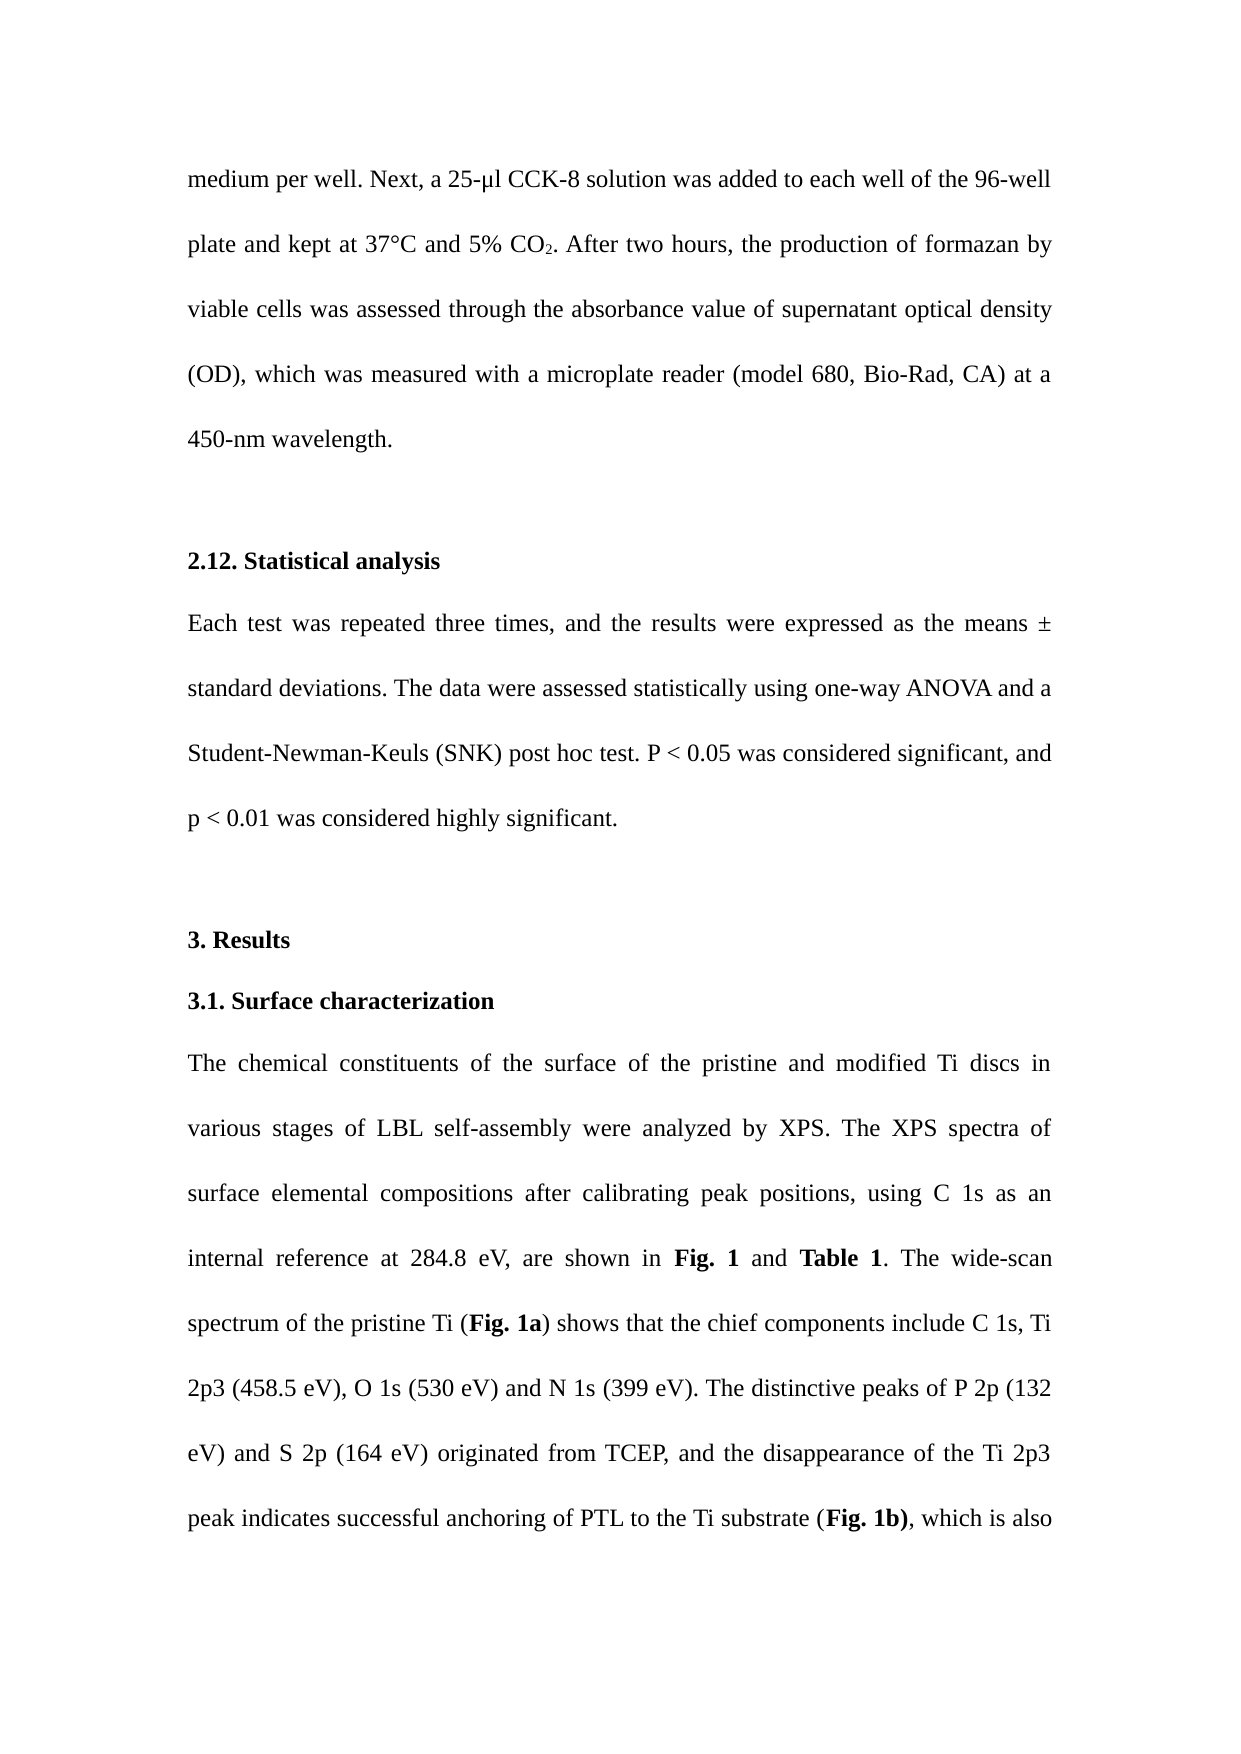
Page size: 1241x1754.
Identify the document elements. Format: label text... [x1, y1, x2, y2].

text 2.12. Statistical analysis [187, 544, 1053, 577]
text repeated three times and results were expresseds ± standard deviations. The data were assessed statistically using one-way ANOVA and a Student-Newman-Keuls (SNK) post hoc test. P < 0.05 was significant and p < 0.01 was considered highly significant. [187, 606, 1053, 833]
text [187, 162, 1053, 454]
text 3. Results [187, 923, 1053, 956]
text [187, 1046, 1053, 1533]
text 3.1. Surface characterization [187, 984, 1053, 1017]
